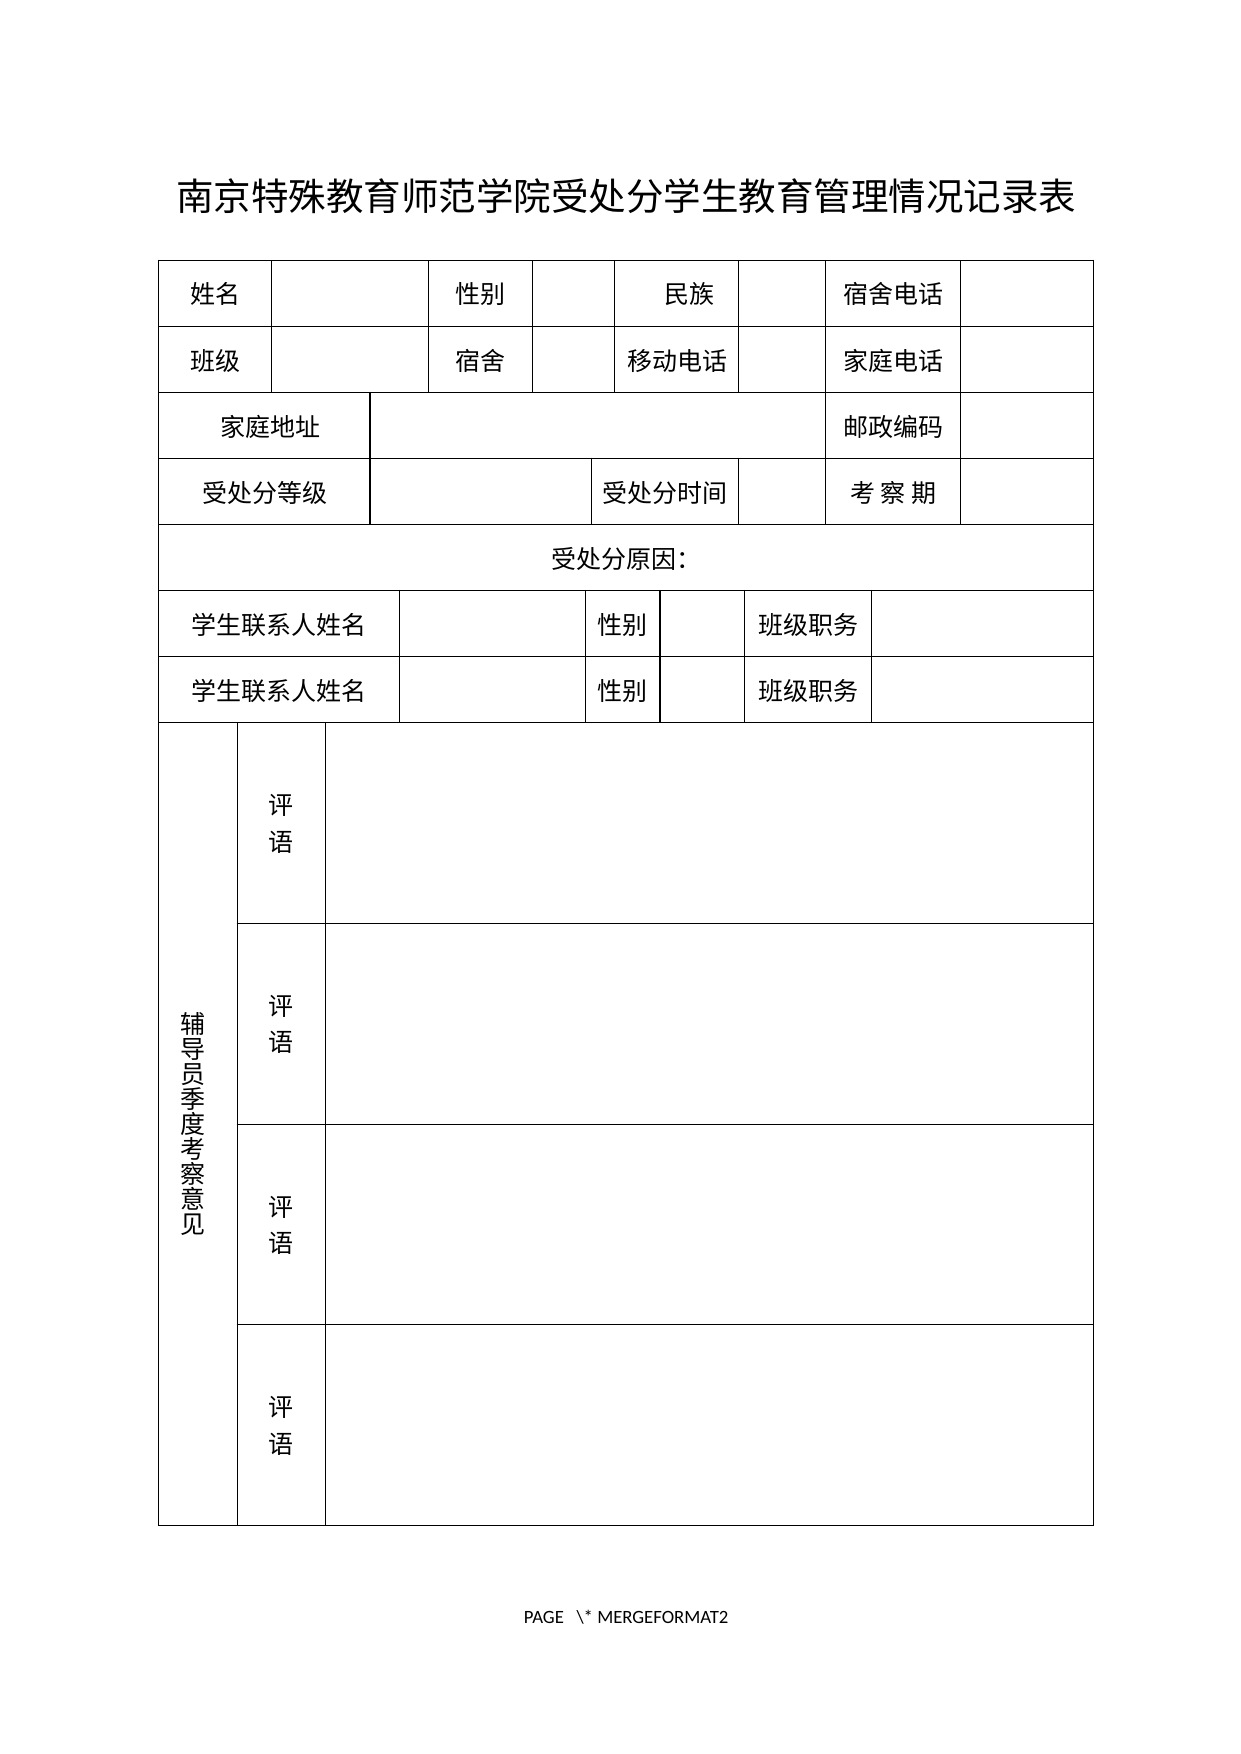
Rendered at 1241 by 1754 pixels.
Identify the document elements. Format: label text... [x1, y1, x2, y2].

text 南京特殊教育师范学院受处分学生教育管理情况记录表 [165, 162, 1087, 227]
table_header 姓名 [159, 261, 271, 326]
table_cell 评 语 [238, 924, 325, 1123]
table_header [961, 261, 1093, 326]
table_cell 性别 [586, 591, 659, 656]
table_cell 性别 [586, 657, 659, 722]
table_cell 受处分等级 [159, 459, 369, 524]
table_cell [661, 591, 744, 656]
table_cell 评 语 [238, 1125, 325, 1324]
table_cell [739, 459, 825, 524]
table_cell [961, 393, 1093, 458]
table_header 性别 [429, 261, 532, 326]
table_header 民族 [615, 261, 738, 326]
table_header 宿舍电话 [826, 261, 960, 326]
table_header [739, 261, 825, 326]
table_cell [961, 327, 1093, 392]
table_cell [371, 459, 591, 524]
table_header [533, 261, 614, 326]
table_cell 评 语 [238, 723, 325, 923]
table_cell 受处分原因： [159, 525, 1093, 590]
table_cell 班级 [159, 327, 271, 392]
table_cell 班级职务 [745, 591, 871, 656]
table_cell [326, 723, 1093, 923]
table_cell 家庭电话 [826, 327, 960, 392]
table_header [272, 261, 428, 326]
table_cell 班级职务 [745, 657, 871, 722]
table_cell 移动电话 [615, 327, 738, 392]
table_cell [739, 327, 825, 392]
table_cell 学生联系人姓名 [159, 657, 399, 722]
table_cell 评 语 [238, 1325, 325, 1525]
table_cell [326, 1325, 1093, 1525]
table_cell 学生联系人姓名 [159, 591, 399, 656]
table_cell [272, 327, 428, 392]
table_cell 受处分时间 [592, 459, 738, 524]
table_cell 考 察 期 [826, 459, 960, 524]
table_cell 家庭地址 [159, 393, 369, 458]
table_cell 辅导员季度考察意见 [159, 723, 237, 1525]
table_cell [326, 924, 1093, 1123]
table_cell 邮政编码 [826, 393, 960, 458]
table_cell [533, 327, 614, 392]
table_cell 宿舍 [429, 327, 532, 392]
table_cell [400, 657, 585, 722]
table_cell [661, 657, 744, 722]
table_cell [961, 459, 1093, 524]
table_cell [400, 591, 585, 656]
table_cell [326, 1125, 1093, 1324]
table_cell [371, 393, 825, 458]
table_cell [872, 657, 1093, 722]
table_cell [872, 591, 1093, 656]
